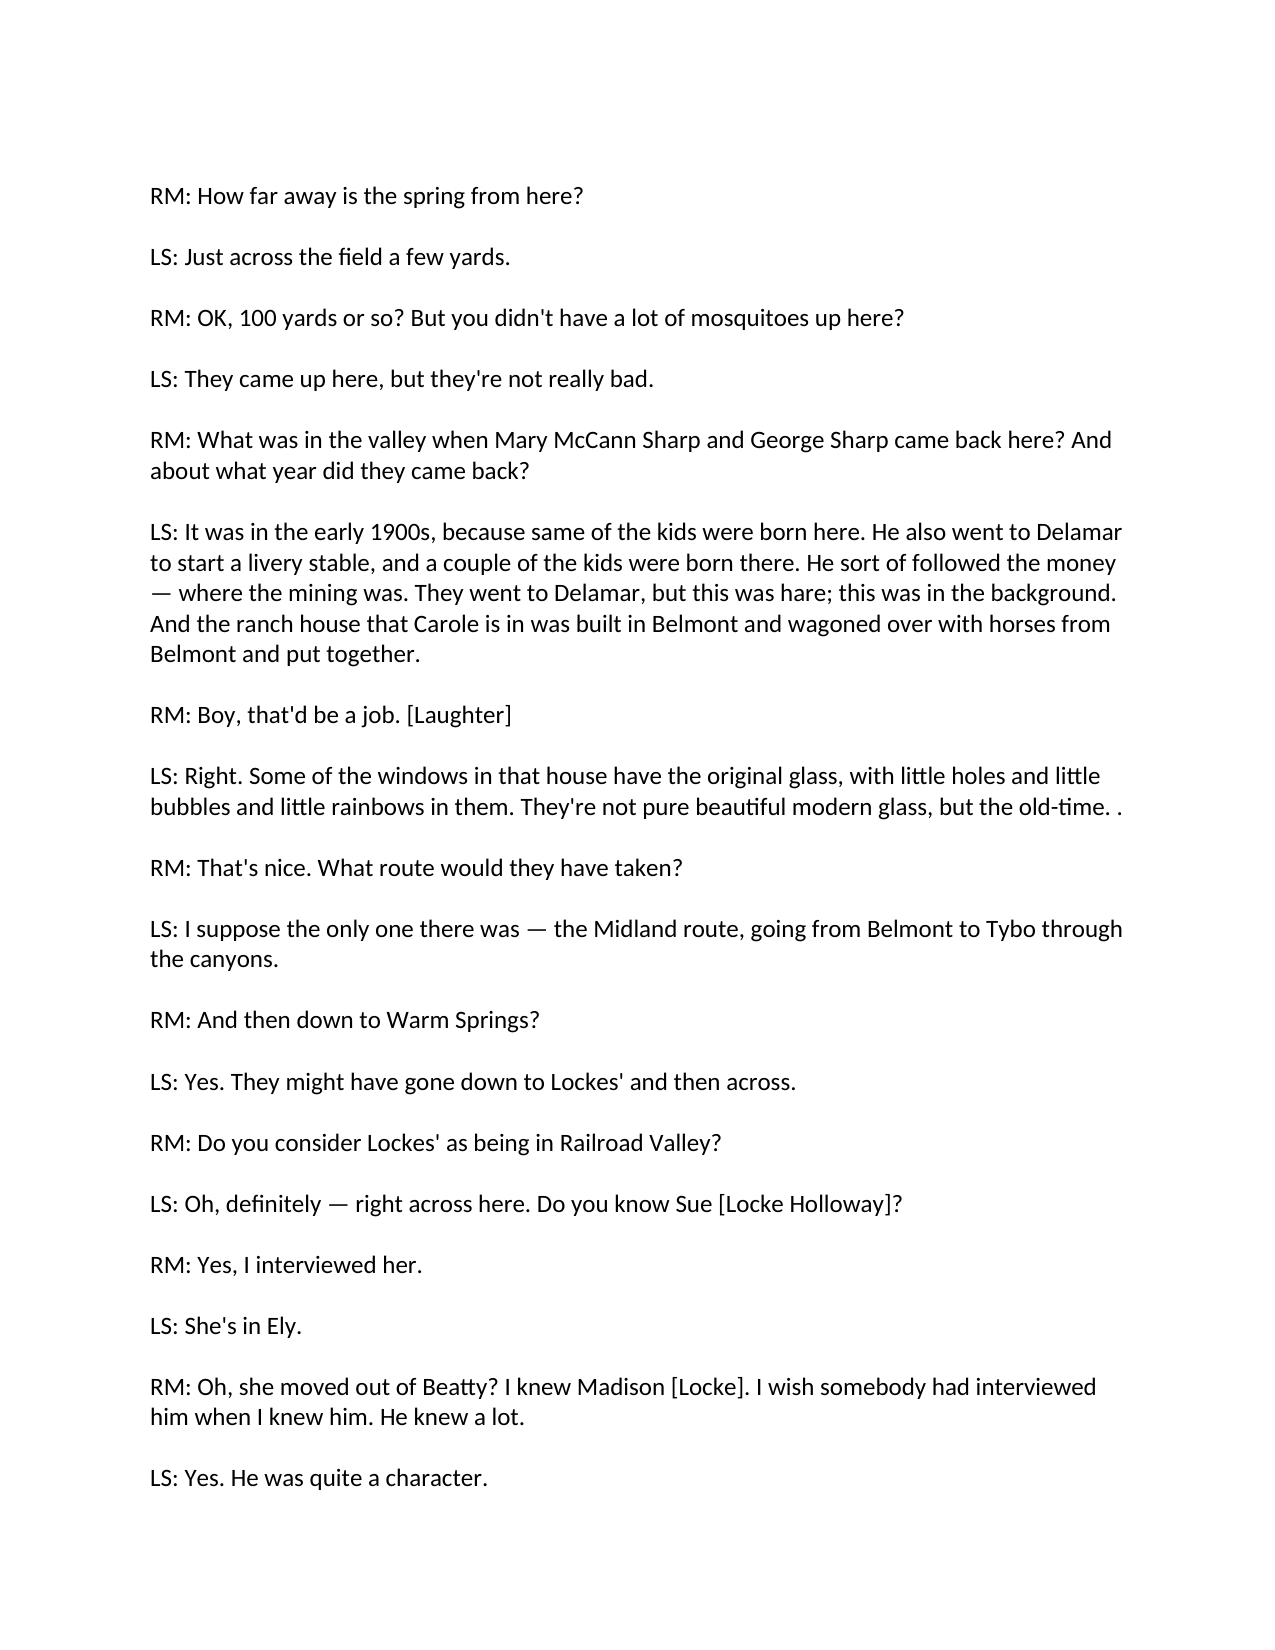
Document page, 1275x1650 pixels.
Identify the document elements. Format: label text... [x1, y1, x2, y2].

text RM: Oh, she moved out of Beatty? I knew Madison [Locke]. I wish somebody had interviewed him when I knew him. He knew a lot. [150, 1371, 1125, 1432]
text LS: Right. Some of the windows in that house have the original glass, with little holes and little bubbles and little rainbows in them. They're not pure beautiful modern glass, but the old-time. . [150, 760, 1125, 821]
text RM: Yes, I interviewed her. [150, 1249, 1125, 1279]
text RM: Boy, that'd be a job. [Laughter] [150, 699, 1125, 730]
text LS: It was in the early 1900s, because same of the kids were born here. He also went to Delamar to start a livery stable, and a couple of the kids were born there. He sort of followed the money — where the mining was. They went to Delamar, but this was hare; this was in the background. And the ranch house that Carole is in was built in Belmont and wagoned over with horses from Belmont and put together. [150, 516, 1125, 669]
text RM: OK, 100 yards or so? But you didn't have a lot of mosquitoes up here? [150, 303, 1125, 333]
text RM: That's nice. What route would they have taken? [150, 852, 1125, 882]
text RM: And then down to Warm Springs? [150, 1004, 1125, 1035]
text LS: Yes. He was quite a character. [150, 1462, 1125, 1493]
text LS: She's in Ely. [150, 1310, 1125, 1340]
text RM: How far away is the spring from here? [150, 181, 1125, 211]
text LS: They came up here, but they're not really bad. [150, 364, 1125, 394]
text LS: Just across the field a few yards. [150, 242, 1125, 272]
text RM: What was in the valley when Mary McCann Sharp and George Sharp came back here? And about what year did they came back? [150, 425, 1125, 486]
text RM: Do you consider Lockes' as being in Railroad Valley? [150, 1127, 1125, 1157]
text LS: Yes. They might have gone down to Lockes' and then across. [150, 1066, 1125, 1096]
text LS: Oh, definitely — right across here. Do you know Sue [Locke Holloway]? [150, 1188, 1125, 1218]
text LS: I suppose the only one there was — the Midland route, going from Belmont to Tybo through the canyons. [150, 913, 1125, 974]
